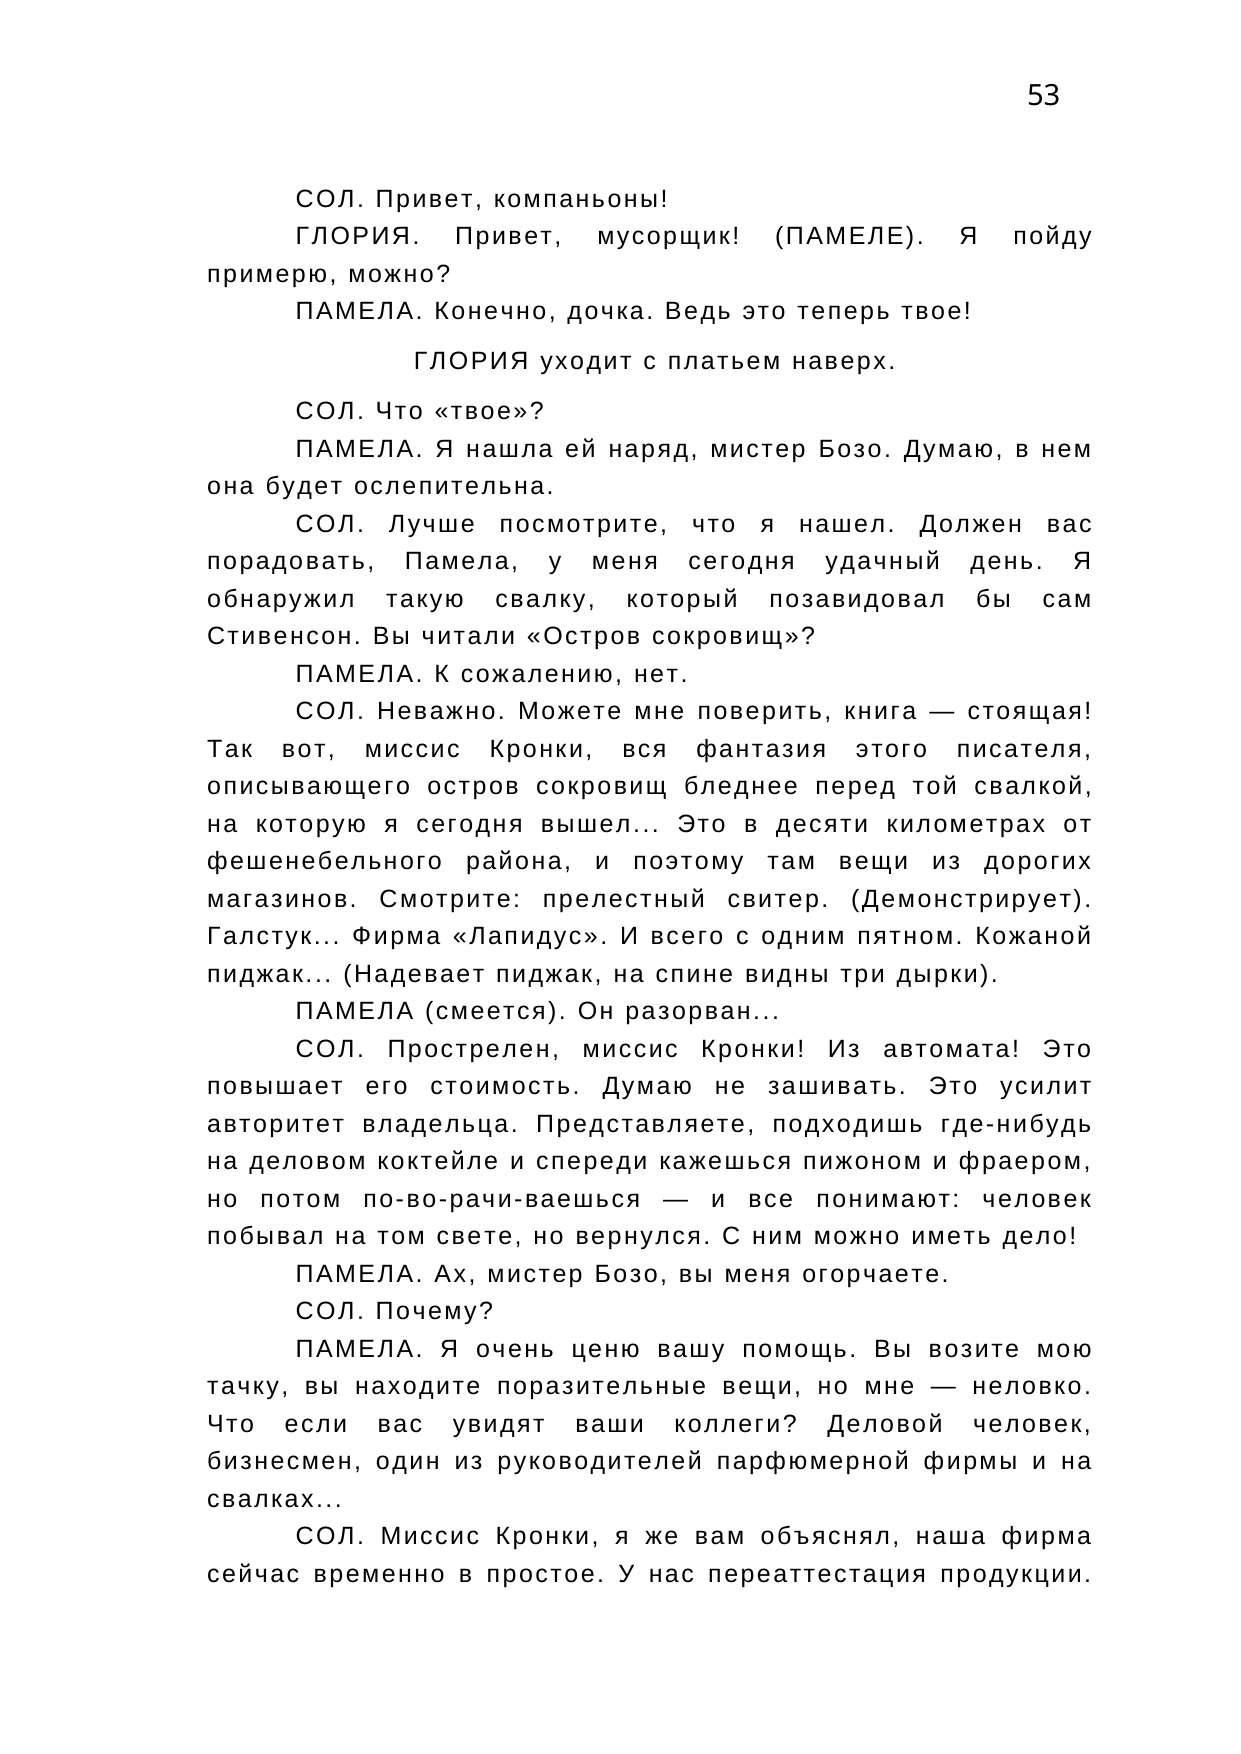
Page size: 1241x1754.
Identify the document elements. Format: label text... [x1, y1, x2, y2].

text ПАМЕЛА. Я очень ценю вашу помощь. Вы возите мою тачку, вы находите поразительные вещи, но мне — неловко. Что если вас увидят ваши коллеги? Деловой человек, бизнесмен, один из руководителей парфюмерной фирмы и на свалках... [207, 1327, 1092, 1515]
text СОЛ. Привет, компаньоны! [207, 177, 1092, 215]
text СОЛ. Лучше посмотрите, что я нашел. Должен вас порадовать, Памела, у меня сегодня удачный день. Я обнаружил такую свалку, который позавидовал бы сам Стивенсон. Вы читали «Остров сокровищ»? [207, 502, 1092, 652]
text ГЛОРИЯ. Привет, мусорщик! (ПАМЕЛЕ). Я пойду примерю, можно? [207, 215, 1092, 290]
text ПАМЕЛА (смеется). Он разорван... [207, 990, 1092, 1027]
text ПАМЕЛА. Ах, мистер Бозо, вы меня огорчаете. [207, 1252, 1092, 1290]
text СОЛ. Неважно. Можете мне поверить, книга — стоящая! Так вот, миссис Кронки, вся фантазия этого писателя, описывающего остров сокровищ бледнее перед той свалкой, на которую я сегодня вышел... Это в десяти километрах от фешенебельного района, и поэтому там вещи из дорогих магазинов. Смотрите: прелестный свитер. (Демонстрирует). Галстук... Фирма «Лапидус». И всего с одним пятном. Кожаной пиджак... (Надевает пиджак, на спине видны три дырки). [207, 690, 1092, 990]
text ГЛОРИЯ уходит с платьем наверх. [413, 340, 1092, 377]
text СОЛ. Прострелен, миссис Кронки! Из автомата! Это повышает его стоимость. Думаю не зашивать. Это усилит авторитет владельца. Представляете, подходишь где-нибудь на деловом коктейле и спереди кажешься пижоном и фраером, но потом по-во-рачи-ваешься — и все понимают: человек побывал на том свете, но вернулся. С ним можно иметь дело! [207, 1027, 1092, 1252]
text СОЛ. Что «твое»? [207, 390, 1092, 427]
text ПАМЕЛА. К сожалению, нет. [207, 652, 1092, 690]
text ПАМЕЛА. Конечно, дочка. Ведь это теперь твое! [207, 290, 1092, 327]
text СОЛ. Почему? [207, 1290, 1092, 1327]
text ПАМЕЛА. Я нашла ей наряд, мистер Бозо. Думаю, в нем она будет ослепительна. [207, 427, 1092, 502]
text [207, 1515, 1092, 1590]
